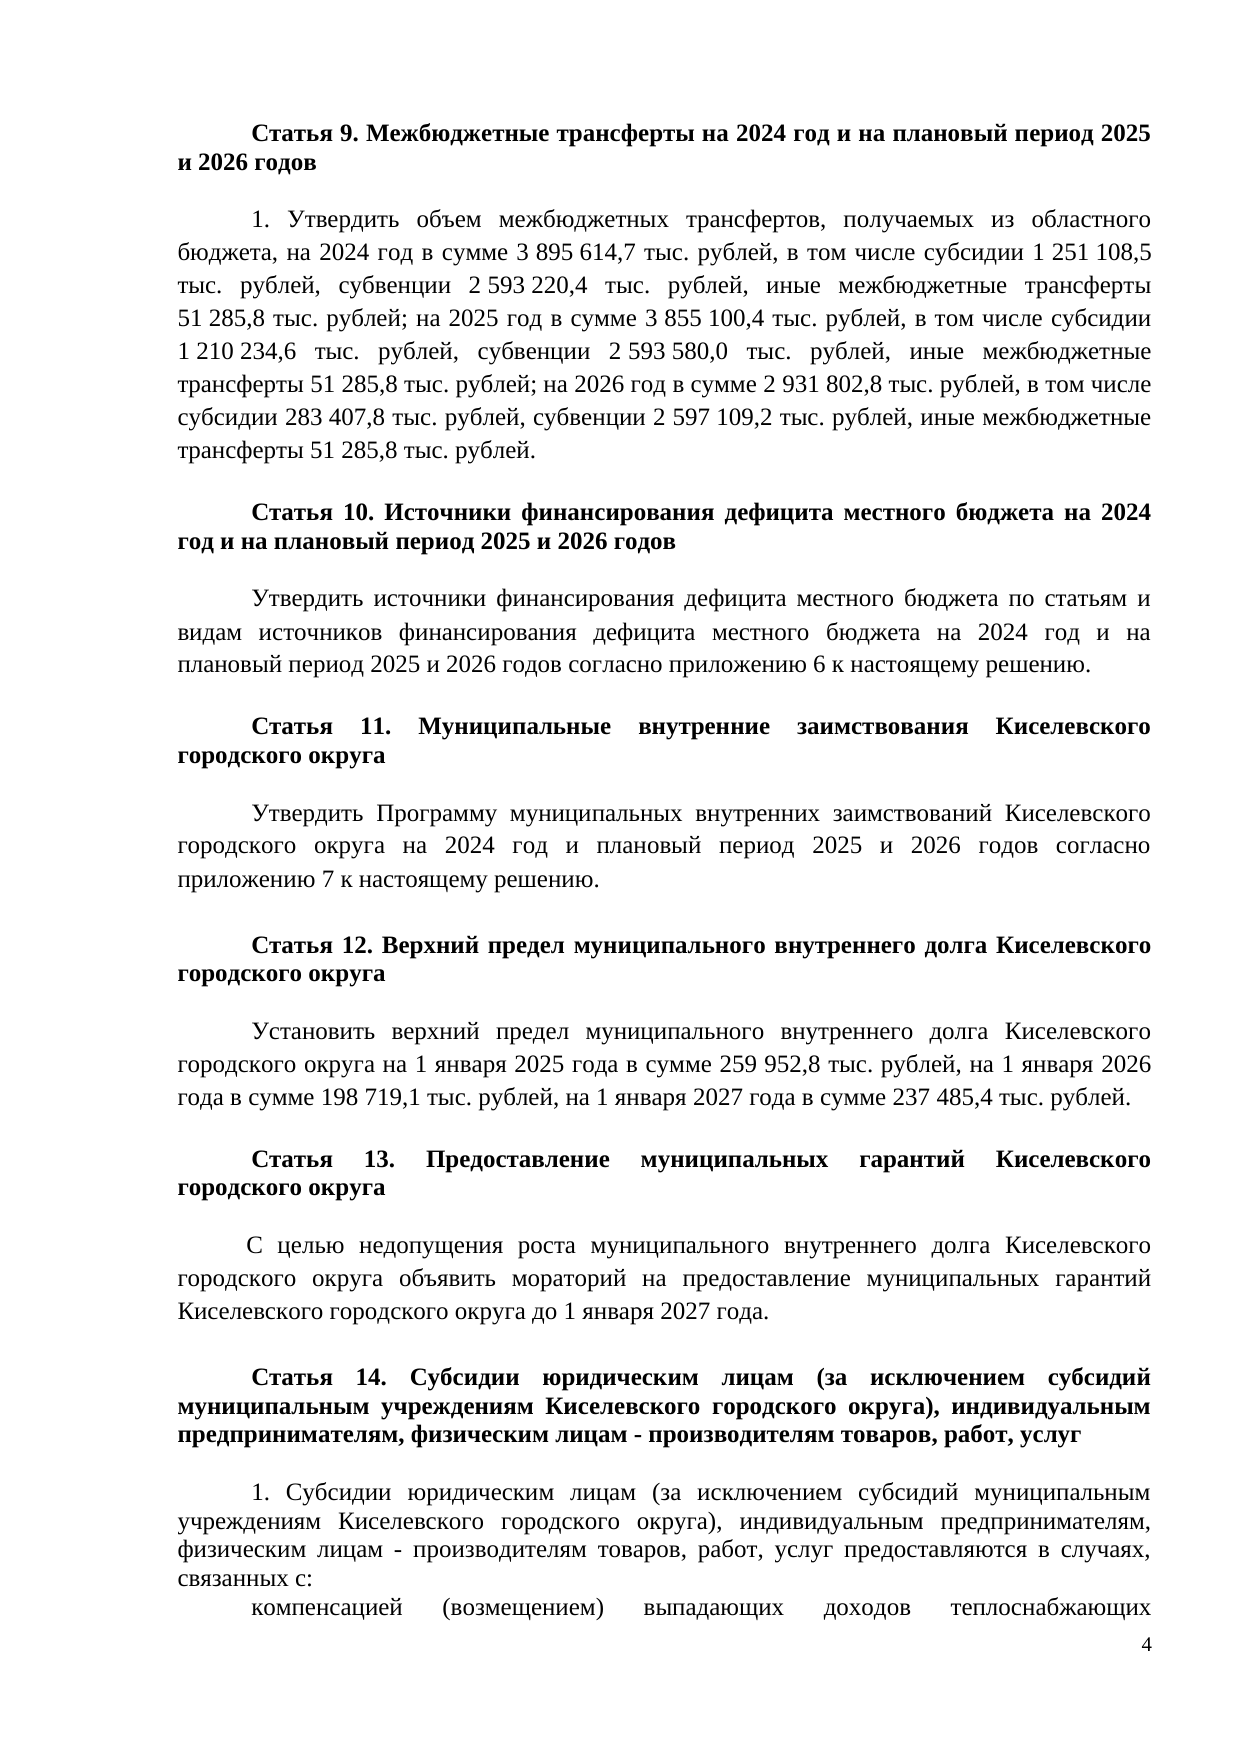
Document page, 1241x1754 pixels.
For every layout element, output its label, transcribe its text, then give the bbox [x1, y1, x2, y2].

text 1. Утвердить объем межбюджетных трансфертов, получаемых из областного бюджета, на 2024 год в сумме 3 895 614,7 тыс. рублей, в том числе субсидии 1 251 108,5 тыс. рублей, субвенции 2 593 220,4 тыс. рублей, иные межбюджетные трансферты 51 285,8 тыс. рублей; на 2025 год в сумме 3 855 100,4 тыс. рублей, в том числе субсидии 1 210 234,6 тыс. рублей, субвенции 2 593 580,0 тыс. рублей, иные межбюджетные трансферты 51 285,8 тыс. рублей; на 2026 год в сумме 2 931 802,8 тыс. рублей, в том числе субсидии 283 407,8 тыс. рублей, субвенции 2 597 109,2 тыс. рублей, иные межбюджетные трансферты 51 285,8 тыс. рублей. [177, 204, 1152, 464]
text Статья 9. Межбюджетные трансферты на 2024 год и на плановый период 2025 и 2026 годов [177, 118, 1152, 176]
text Утвердить источники финансирования дефицита местного бюджета по статьям и видам источников финансирования дефицита местного бюджета на 2024 год и на плановый период 2025 и 2026 годов согласно приложению 6 к настоящему решению. [177, 583, 1152, 678]
text Статья 11. Муниципальные внутренние заимствования Киселевского городского округа [177, 711, 1152, 769]
text Утвердить Программу муниципальных внутренних заимствований Киселевского городского округа на 2024 год и плановый период 2025 и 2026 годов согласно приложению 7 к настоящему решению. [177, 798, 1152, 892]
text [177, 1592, 1152, 1621]
text С целью недопущения роста муниципального внутреннего долга Киселевского городского округа объявить мораторий на предоставление муниципальных гарантий Киселевского городского округа до 1 января 2027 года. [177, 1230, 1152, 1325]
text Статья 14. Субсидии юридическим лицам (за исключением субсидий муниципальным учреждениям Киселевского городского округа), индивидуальным предпринимателям, физическим лицам - производителям товаров, работ, услуг [177, 1362, 1152, 1448]
list Статья 12. Верхний предел муниципального внутреннего долга Киселевского городского округа [177, 930, 1152, 987]
text Статья 10. Источники финансирования дефицита местного бюджета на 2024 год и на плановый период 2025 и 2026 годов [177, 497, 1152, 555]
text 1. Субсидии юридическим лицам (за исключением субсидий муниципальным учреждениям Киселевского городского округа), индивидуальным предпринимателям, физическим лицам - производителям товаров, работ, услуг предоставляются в случаях, связанных с: [177, 1477, 1152, 1592]
text Установить верхний предел муниципального внутреннего долга Киселевского городского округа на 1 января 2025 года в сумме 259 952,8 тыс. рублей, на 1 января 2026 года в сумме 198 719,1 тыс. рублей, на 1 января 2027 года в сумме 237 485,4 тыс. рублей. [177, 1016, 1152, 1111]
text Статья 13. Предоставление муниципальных гарантий Киселевского городского округа [177, 1144, 1152, 1201]
